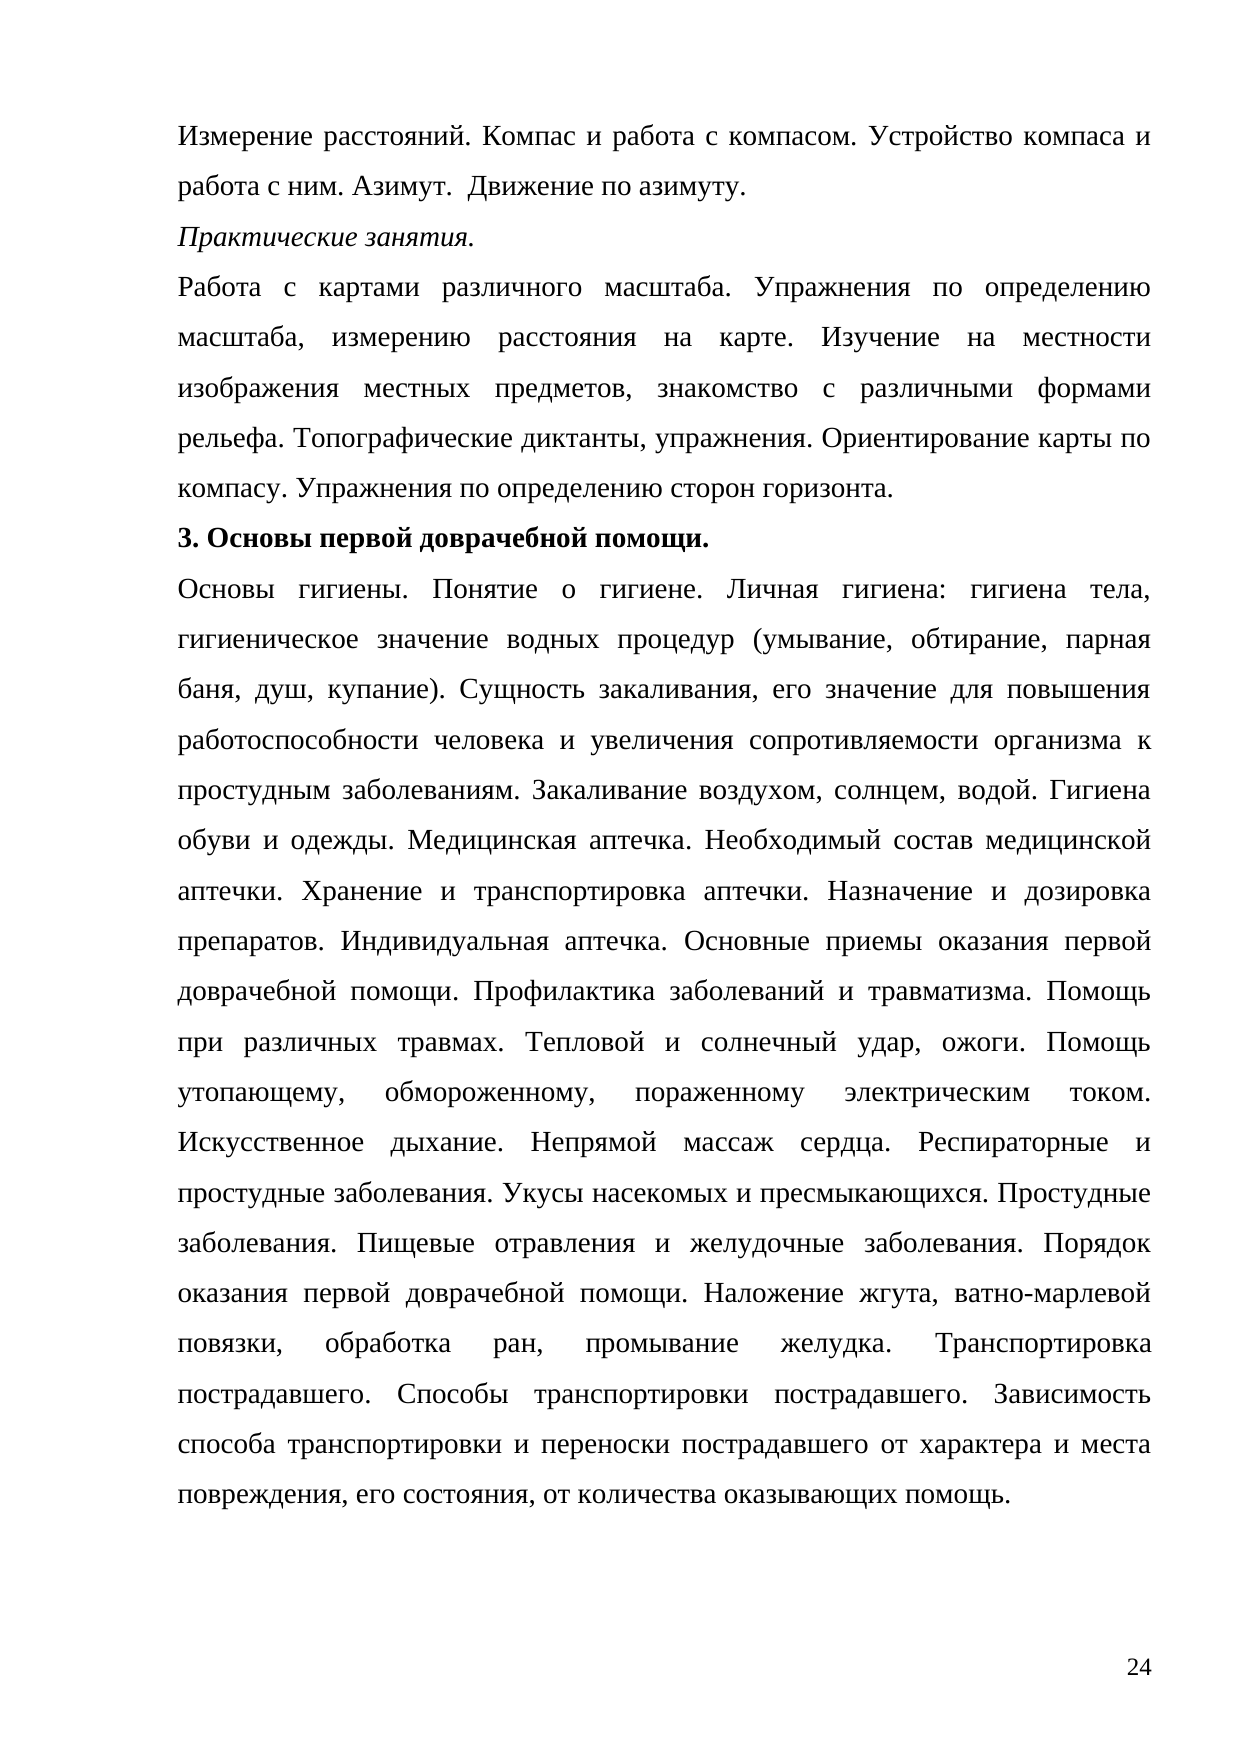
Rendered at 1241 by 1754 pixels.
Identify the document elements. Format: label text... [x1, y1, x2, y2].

text Практические занятия. [177, 219, 1152, 252]
text 3. Основы первой доврачебной помощи. [177, 521, 1152, 554]
text Основы гигиены. Понятие о гигиене. Личная гигиена: гигиена тела, гигиеническое значение водных процедур (умывание, обтирание, парная баня, душ, купание). Сущность закаливания, его значение для повышения работоспособности человека и увеличения сопротивляемости организма к простудным заболеваниям. Закаливание воздухом, солнцем, водой. Гигиена обуви и одежды. Медицинская аптечка. Необходимый состав медицинской аптечки. Хранение и транспортировка аптечки. Назначение и дозировка препаратов. Индивидуальная аптечка. Основные приемы оказания первой доврачебной помощи. Профилактика заболеваний и травматизма. Помощь при различных травмах. Тепловой и солнечный удар, ожоги. Помощь утопающему, обмороженному, пораженному электрическим током. Искусственное дыхание. Непрямой массаж сердца. Респираторные и простудные заболевания. Укусы насекомых и пресмыкающихся. Простудные заболевания. Пищевые отравления и желудочные заболевания. Порядок оказания первой доврачебной помощи. Наложение жгута, ватно-марлевой повязки, обработка ран, промывание желудка. Транспортировка пострадавшего. Способы транспортировки пострадавшего. Зависимость способа транспортировки и переноски пострадавшего от характера и места повреждения, его состояния, от количества оказывающих помощь. [177, 571, 1152, 1510]
text Работа с картами различного масштаба. Упражнения по определению масштаба, измерению расстояния на карте. Изучение на местности изображения местных предметов, знакомство с различными формами рельефа. Топографические диктанты, упражнения. Ориентирование карты по компасу. Упражнения по определению сторон горизонта. [177, 269, 1152, 504]
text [177, 118, 1152, 202]
